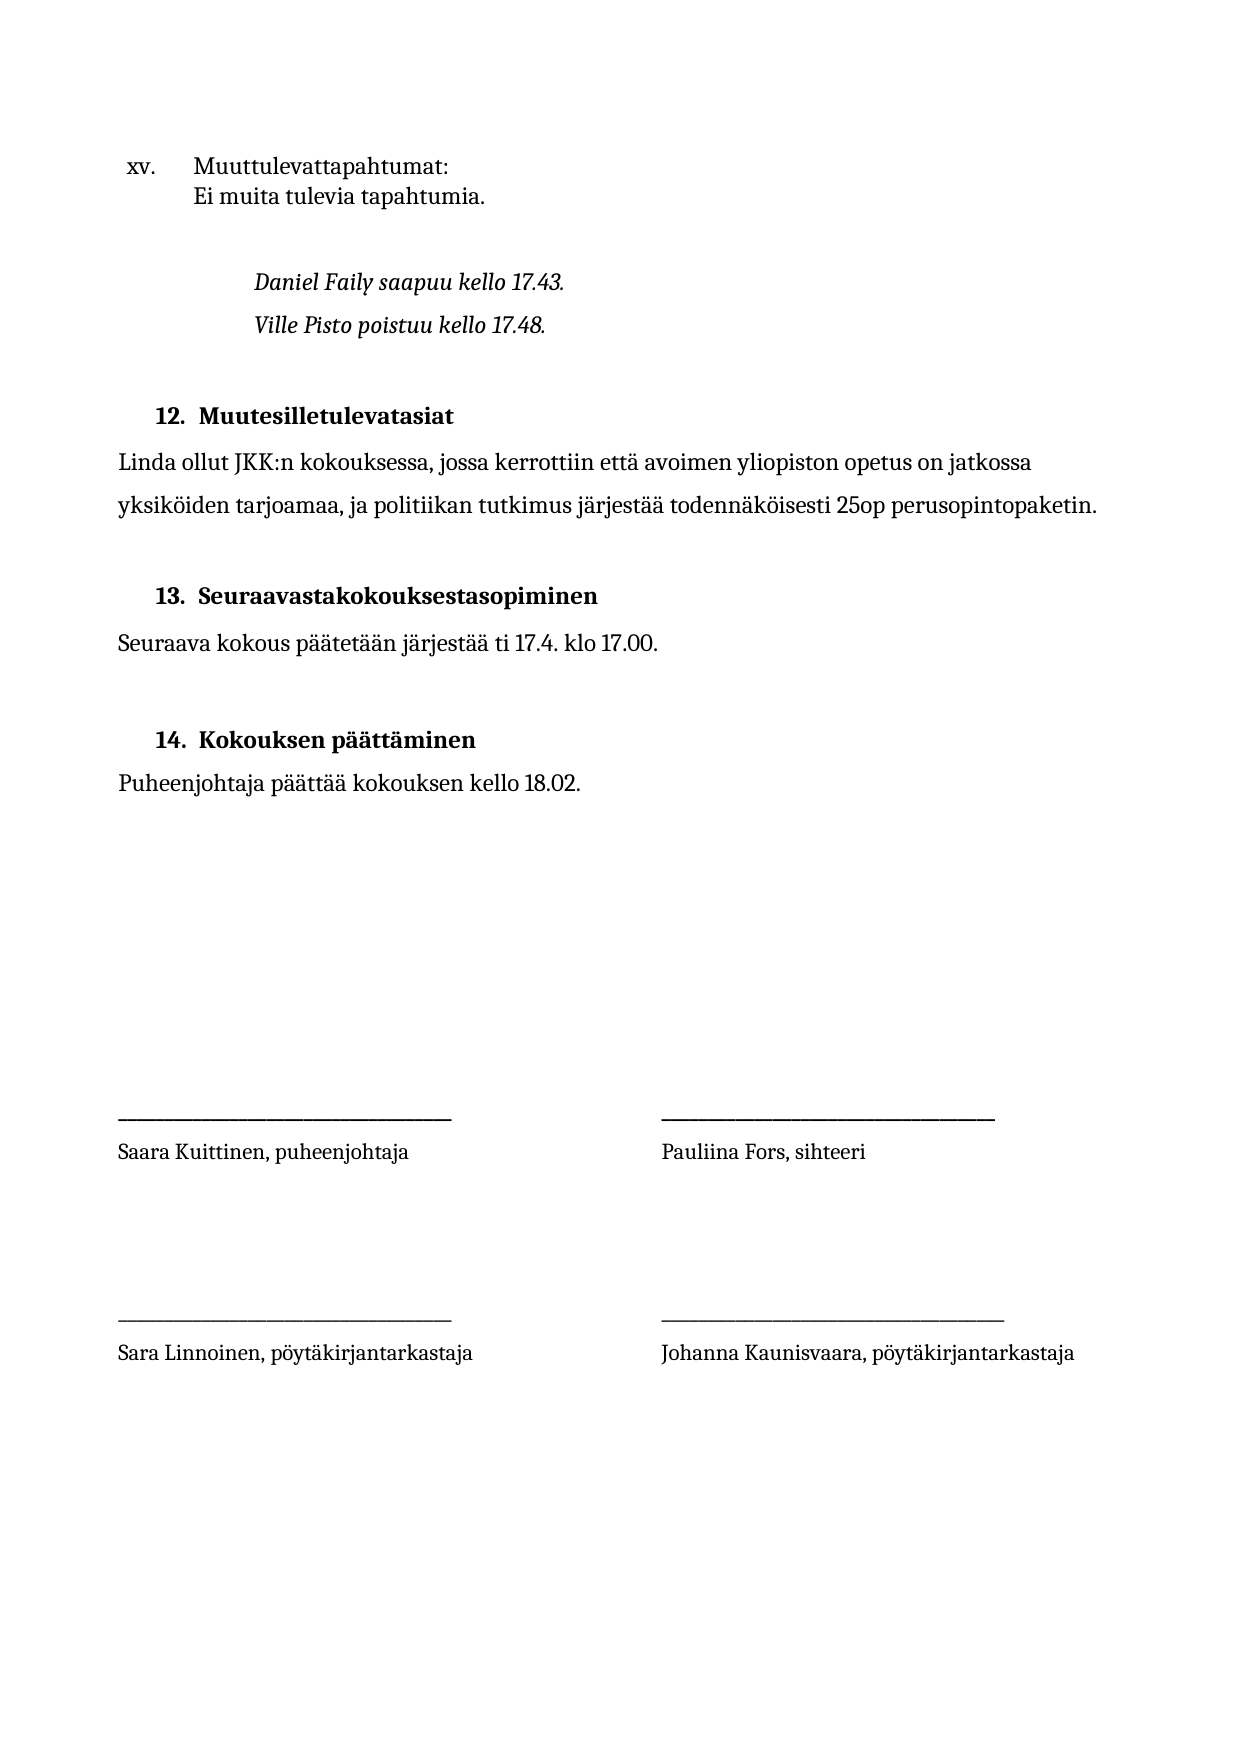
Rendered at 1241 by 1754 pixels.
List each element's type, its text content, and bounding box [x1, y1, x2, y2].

list Muut esille tulevat asiat [156, 397, 1122, 431]
text Ville Pisto poistuu kello 17.48. [118, 311, 1122, 340]
text Sara Linnoinen, pöytäkirjantarkastaja Johanna Kaunisvaara, pöytäkirjantarkastaja [118, 1340, 1122, 1366]
text Daniel Faily saapuu kello 17.43. [118, 268, 1122, 297]
list Seuraavasta kokouksesta sopiminen [156, 578, 1122, 612]
text Saara Kuittinen, puheenjohtaja Pauliina Fors, sihteeri [118, 1139, 1122, 1165]
text ____________________________________ _____________________________________ [118, 1297, 1122, 1326]
list Ei muita tulevia tapahtumia. [193, 182, 1122, 210]
list Muut tulevat tapahtumat: [156, 148, 1122, 182]
list Kokouksen päättäminen [156, 726, 1122, 754]
text Puheenjohtaja päättää kokouksen kello 18.02. [118, 769, 1122, 798]
text Seuraava kokous päätetään järjestää ti 17.4. klo 17.00. [118, 629, 1122, 657]
text ____________________________________ ____________________________________ [118, 1096, 1122, 1124]
text Linda ollut JKK:n kokouksessa, jossa kerrottiin että avoimen yliopiston opetus on jatkossa yksiköiden tarjoamaa, ja politiikan tutkimus järjestää todennäköisesti 25op perusopintopaketin. [118, 448, 1122, 520]
